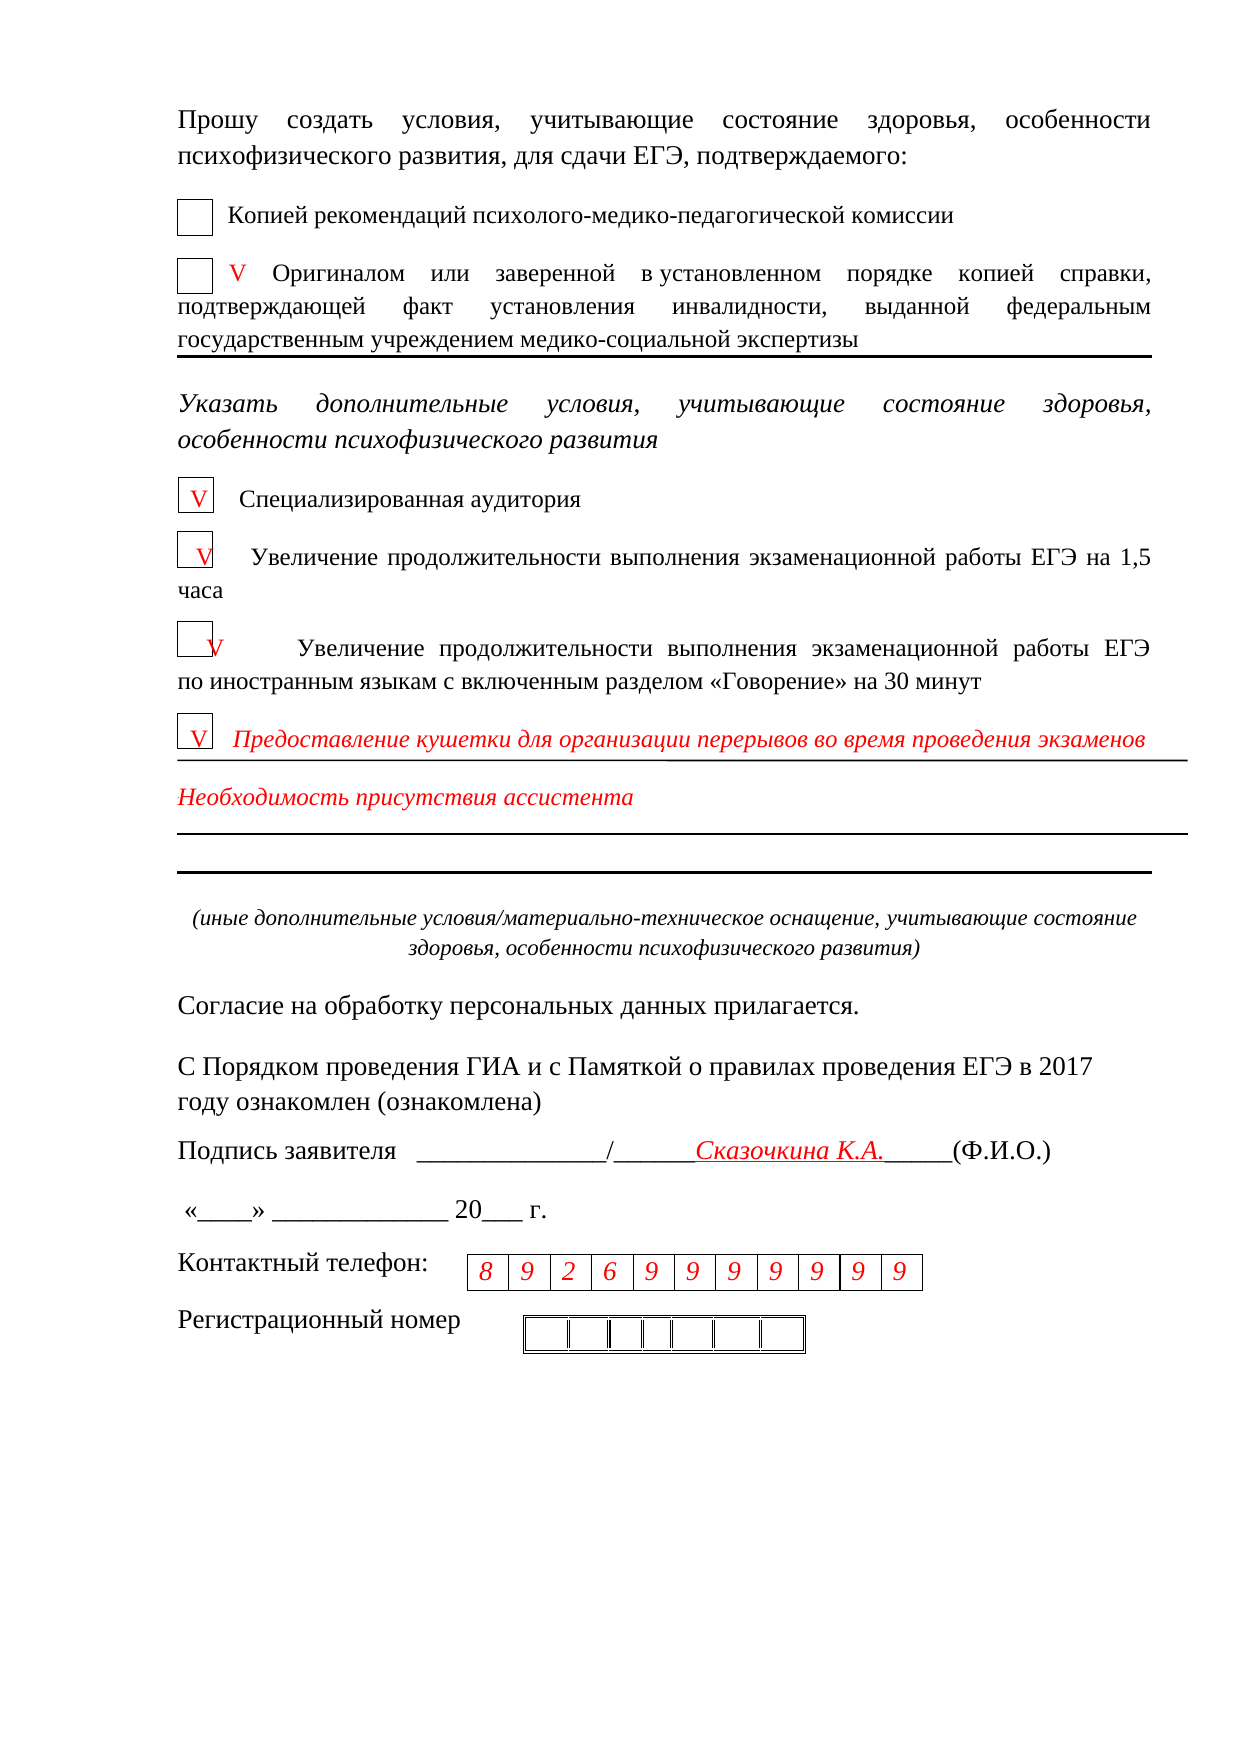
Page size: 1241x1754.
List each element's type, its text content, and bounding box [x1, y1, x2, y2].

table_header 9 [634, 1255, 674, 1290]
table_header [526, 1318, 568, 1350]
table_header 8 [468, 1255, 508, 1290]
text V Увеличение продолжительности выполнения экзаменационной работы ЕГЭ на 1,5 часа [177, 542, 1152, 603]
table_header [568, 1316, 609, 1350]
table_header 2 [551, 1255, 591, 1290]
table_header [714, 1318, 760, 1350]
text Контактный телефон: [177, 1247, 1152, 1278]
table_header 9 [841, 1255, 881, 1290]
text Согласие на обработку персональных данных прилагается. [177, 989, 1152, 1020]
table_header 6 [592, 1255, 633, 1290]
text V Оригиналом или заверенной в установленном порядке копией справки, подтверждающей факт установления инвалидности, выданной федеральным государственным учреждением медико-социальной экспертизы [177, 258, 1152, 355]
text Подпись заявителя ______________/______Сказочкина К.А._____(Ф.И.О.) [177, 1134, 1152, 1165]
text V Увеличение продолжительности выполнения экзаменационной работы ЕГЭ по иностранным языкам с включенным разделом «Говорение» на 30 минут [177, 633, 1152, 694]
text (иные дополнительные условия/материально-техническое оснащение, учитывающие состояние здоровья, особенности психофизического развития) [177, 904, 1152, 960]
table_header [609, 1318, 642, 1350]
text «____» _____________ 20___ г. [177, 1190, 1152, 1226]
text Указать дополнительные условия, учитывающие состояние здоровья, особенности психофизического развития [177, 387, 1152, 454]
text V Специализированная аудитория [177, 484, 1152, 512]
table_header 9 [882, 1255, 922, 1290]
text Регистрационный номер [177, 1303, 1152, 1334]
table_header 9 [799, 1255, 839, 1290]
text Копией рекомендаций психолого-медико-педагогической комиссии [177, 200, 1152, 229]
table_header 9 [716, 1255, 757, 1290]
text Прошу создать условия, учитывающие состояние здоровья, особенности психофизического развития, для сдачи ЕГЭ, подтверждаемого: [177, 103, 1152, 170]
text Необходимость присутствия ассистента [177, 782, 1152, 811]
table_header 9 [675, 1255, 715, 1290]
table_header [642, 1316, 672, 1350]
table_header 9 [509, 1255, 550, 1290]
text V Предоставление кушетки для организации перерывов во время проведения экзаменов [177, 724, 1152, 752]
table_header [672, 1316, 714, 1350]
table_header 9 [758, 1255, 798, 1290]
text C Порядком проведения ГИА и с Памяткой о правилах проведения ЕГЭ в 2017 году ознакомлен (ознакомлена) [177, 1050, 1152, 1117]
table_header [760, 1318, 803, 1350]
